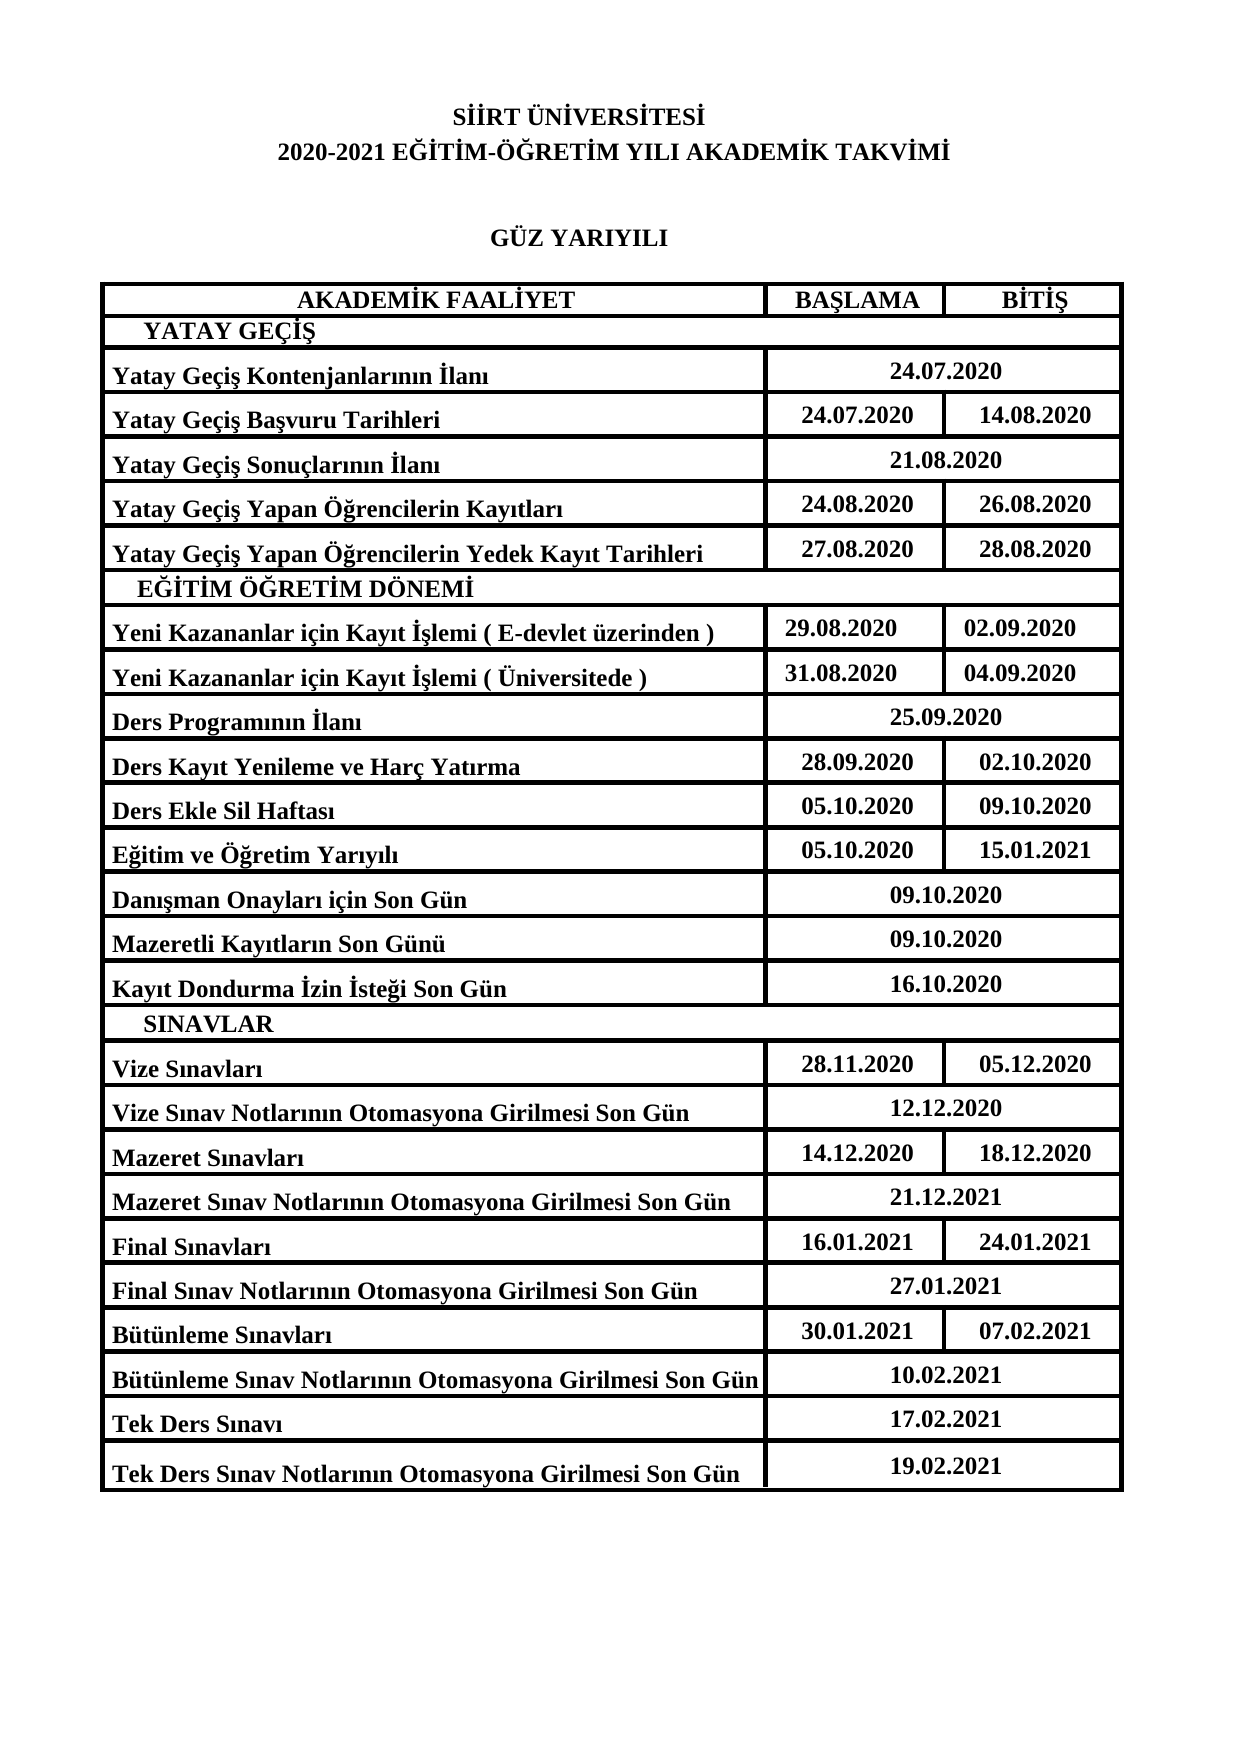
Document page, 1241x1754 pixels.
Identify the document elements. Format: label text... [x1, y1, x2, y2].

table_cell 14.08.2020 [946, 394, 1119, 434]
table_cell 24.07.2020 [768, 350, 1119, 389]
table_cell Yatay Geçiş Sonuçlarının İlanı [105, 439, 763, 478]
table_cell 04.09.2020 [946, 652, 1119, 691]
table_cell 28.08.2020 [946, 528, 1119, 567]
table_cell Yatay Geçiş Yapan Öğrencilerin Yedek Kayıt Tarihleri [105, 528, 763, 567]
table_cell 05.12.2020 [946, 1043, 1119, 1083]
table_cell 26.08.2020 [946, 483, 1119, 523]
table_cell Bütünleme Sınavları [105, 1310, 763, 1349]
table_cell 07.02.2021 [946, 1310, 1119, 1349]
table_cell 05.10.2020 [768, 785, 942, 825]
table_cell 16.10.2020 [768, 963, 1119, 1002]
table_cell 19.02.2021 [768, 1443, 1119, 1487]
table_cell Ders Programının İlanı [105, 696, 763, 736]
table_cell Vize Sınav Notlarının Otomasyona Girilmesi Son Gün [105, 1087, 763, 1127]
table_cell Yeni Kazananlar için Kayıt İşlemi ( E-devlet üzerinden ) [105, 607, 763, 647]
table_header AKADEMİK FAALİYET [105, 286, 763, 314]
table_cell 24.07.2020 [768, 394, 942, 434]
table_cell YATAY GEÇİŞ [105, 318, 1119, 345]
table_cell 05.10.2020 [768, 830, 942, 869]
text SİİRT ÜNİVERSİTESİ [92, 102, 1066, 130]
table_cell 02.10.2020 [946, 741, 1119, 780]
table_cell Tek Ders Sınavı [105, 1398, 763, 1438]
table_cell Bütünleme Sınav Notlarının Otomasyona Girilmesi Son Gün [105, 1354, 763, 1394]
table_cell 02.09.2020 [946, 607, 1119, 647]
table_cell 09.10.2020 [946, 785, 1119, 825]
text 2020-2021 EĞİTİM-ÖĞRETİM YILI AKADEMİK TAKVİMİ [162, 137, 1066, 166]
table_cell EĞİTİM ÖĞRETİM DÖNEMİ [105, 572, 1119, 603]
table_cell Yatay Geçiş Kontenjanlarının İlanı [105, 350, 763, 389]
table_cell 27.01.2021 [768, 1265, 1119, 1305]
table_cell 21.12.2021 [768, 1176, 1119, 1216]
table_cell Ders Kayıt Yenileme ve Harç Yatırma [105, 741, 763, 780]
table_cell SINAVLAR [105, 1007, 1119, 1038]
table_cell Kayıt Dondurma İzin İsteği Son Gün [105, 963, 763, 1002]
table_cell 15.01.2021 [946, 830, 1119, 869]
table_cell 24.08.2020 [768, 483, 942, 523]
table_cell 31.08.2020 [768, 652, 942, 691]
table_cell Yatay Geçiş Yapan Öğrencilerin Kayıtları [105, 483, 763, 523]
table_cell Final Sınav Notlarının Otomasyona Girilmesi Son Gün [105, 1265, 763, 1305]
table_cell Yeni Kazananlar için Kayıt İşlemi ( Üniversitede ) [105, 652, 763, 691]
table_cell 24.01.2021 [946, 1221, 1119, 1260]
table_cell 17.02.2021 [768, 1398, 1119, 1438]
table_cell Danışman Onayları için Son Gün [105, 874, 763, 913]
table_cell 18.12.2020 [946, 1132, 1119, 1171]
table_cell Mazeretli Kayıtların Son Günü [105, 918, 763, 958]
table_cell 10.02.2021 [768, 1354, 1119, 1394]
table_cell 16.01.2021 [768, 1221, 942, 1260]
table_cell Final Sınavları [105, 1221, 763, 1260]
table_cell Ders Ekle Sil Haftası [105, 785, 763, 825]
table_cell 21.08.2020 [768, 439, 1119, 478]
table_cell 28.09.2020 [768, 741, 942, 780]
table_cell Mazeret Sınavları [105, 1132, 763, 1171]
table_cell 27.08.2020 [768, 528, 942, 567]
table_cell Eğitim ve Öğretim Yarıyılı [105, 830, 763, 869]
table_cell 14.12.2020 [768, 1132, 942, 1171]
table_cell Mazeret Sınav Notlarının Otomasyona Girilmesi Son Gün [105, 1176, 763, 1216]
table_cell 25.09.2020 [768, 696, 1119, 736]
table_header BİTİŞ [946, 286, 1119, 314]
table_cell Yatay Geçiş Başvuru Tarihleri [105, 394, 763, 434]
table_cell 09.10.2020 [768, 918, 1119, 958]
table_cell 30.01.2021 [768, 1310, 942, 1349]
table_cell Vize Sınavları [105, 1043, 763, 1083]
table_cell 09.10.2020 [768, 874, 1119, 913]
text GÜZ YARIYILI [92, 223, 1066, 252]
table_cell 12.12.2020 [768, 1087, 1119, 1127]
table_header BAŞLAMA [768, 286, 942, 314]
table_cell 29.08.2020 [768, 607, 942, 647]
table_cell 28.11.2020 [768, 1043, 942, 1083]
table_cell Tek Ders Sınav Notlarının Otomasyona Girilmesi Son Gün [105, 1443, 763, 1487]
